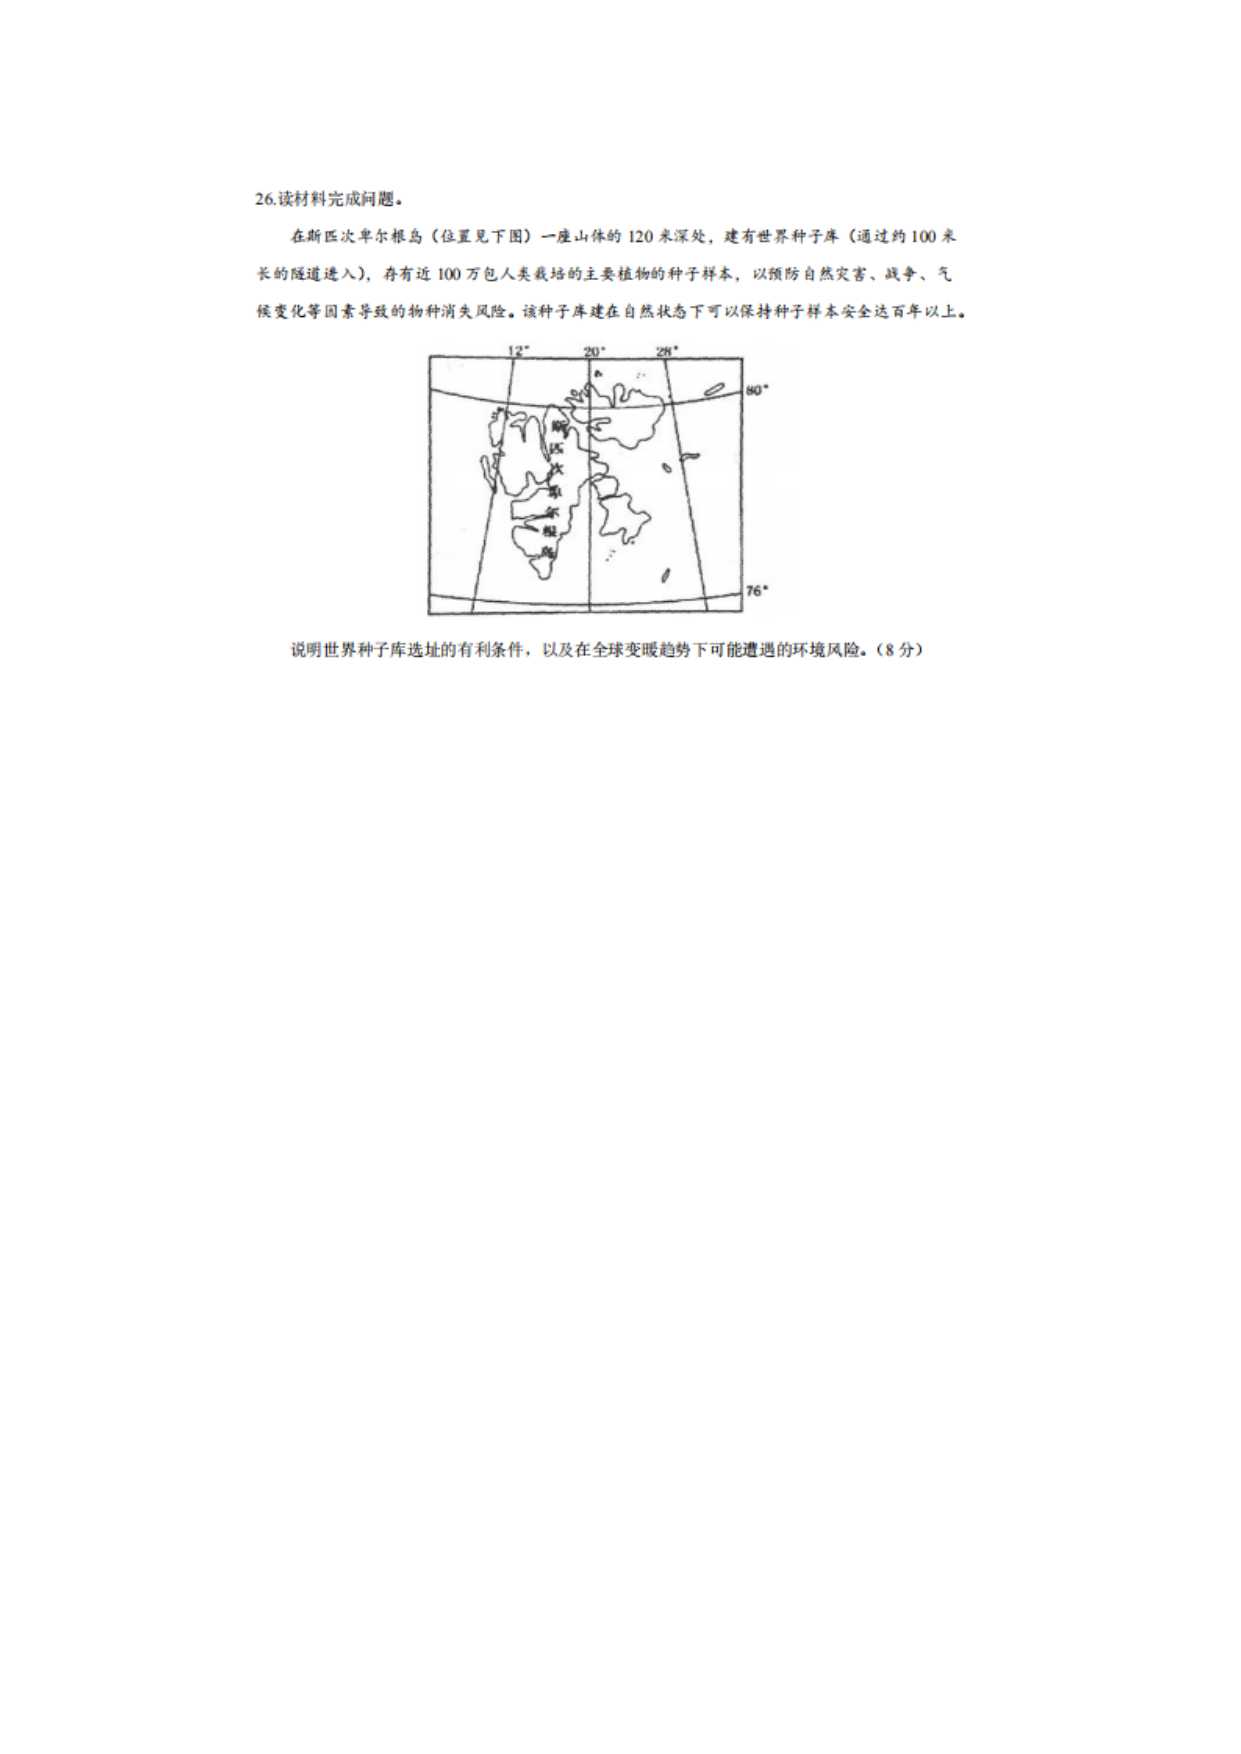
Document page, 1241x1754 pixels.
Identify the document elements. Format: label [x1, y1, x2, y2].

picture [226, 162, 1014, 897]
